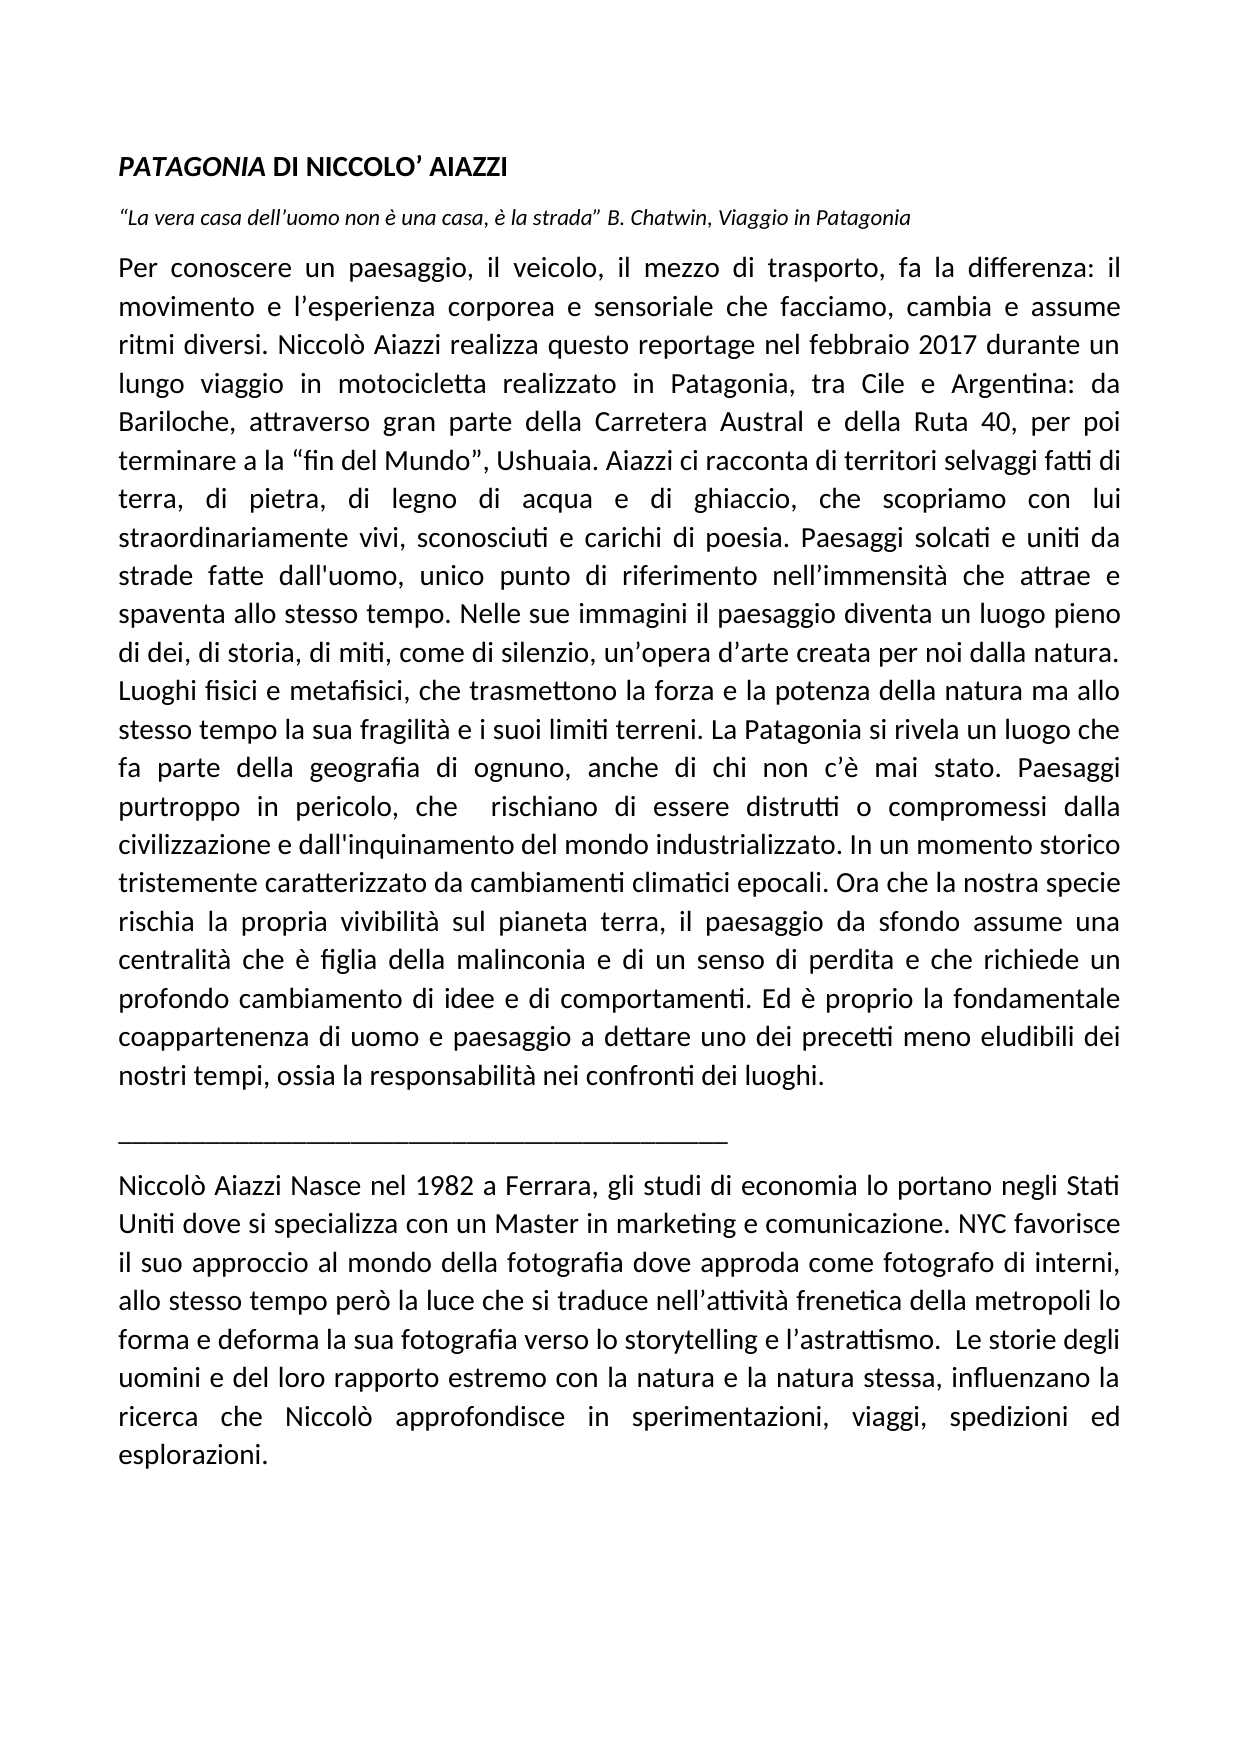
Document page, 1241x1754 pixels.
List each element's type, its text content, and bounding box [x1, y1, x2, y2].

text Per conoscere un paesaggio, il veicolo, il mezzo di trasporto, fa la differenza: il movimento e l’esperienza corporea e sensoriale che facciamo, cambia e assume ritmi diversi. Niccolò Aiazzi realizza questo reportage nel febbraio 2017 durante un lungo viaggio in motocicletta realizzato in Patagonia, tra Cile e Argentina: da Bariloche, attraverso gran parte della Carretera Austral e della Ruta 40, per poi terminare a la “fin del Mundo”, Ushuaia. Aiazzi ci racconta di territori selvaggi fatti di terra, di pietra, di legno di acqua e di ghiaccio, che scopriamo con lui straordinariamente vivi, sconosciuti e carichi di poesia. Paesaggi solcati e uniti da strade fatte dall'uomo, unico punto di riferimento nell’immensità che attrae e spaventa allo stesso tempo. Nelle sue immagini il paesaggio diventa un luogo pieno di dei, di storia, di miti, come di silenzio, un’opera d’arte creata per noi dalla natura. Luoghi fisici e metafisici, che trasmettono la forza e la potenza della natura ma allo stesso tempo la sua fragilità e i suoi limiti terreni. La Patagonia si rivela un luogo che fa parte della geografia di ognuno, anche di chi non c’è mai stato. Paesaggi purtroppo in pericolo, che rischiano di essere distrutti o compromessi dalla civilizzazione e dall'inquinamento del mondo industrializzato. In un momento storico tristemente caratterizzato da cambiamenti climatici epocali. Ora che la nostra specie rischia la propria vivibilità sul pianeta terra, il paesaggio da sfondo assume una centralità che è figlia della malinconia e di un senso di perdita e che richiede un profondo cambiamento di idee e di comportamenti. Ed è proprio la fondamentale coappartenenza di uomo e paesaggio a dettare uno dei precetti meno eludibili dei nostri tempi, ossia la responsabilità nei confronti dei luoghi. [118, 249, 1122, 1092]
text PATAGONIA DI NICCOLO’ AIAZZI [118, 148, 1122, 183]
text Niccolò Aiazzi Nasce nel 1982 a Ferrara, gli studi di economia lo portano negli Stati Uniti dove si specializza con un Master in marketing e comunicazione. NYC favorisce il suo approccio al mondo della fotografia dove approda come fotografo di interni, allo stesso tempo però la luce che si traduce nell’attività frenetica della metropoli lo forma e deforma la sua fotografia verso lo storytelling e l’astrattismo. Le storie degli uomini e del loro rapporto estremo con la natura e la natura stessa, influenzano la ricerca che Niccolò approfondisce in sperimentazioni, viaggi, spedizioni ed esplorazioni. [118, 1167, 1122, 1472]
text “La vera casa dell’uomo non è una casa, è la strada” B. Chatwin, Viaggio in Patagonia [118, 203, 1122, 231]
text __________________________________________ [118, 1112, 1122, 1147]
